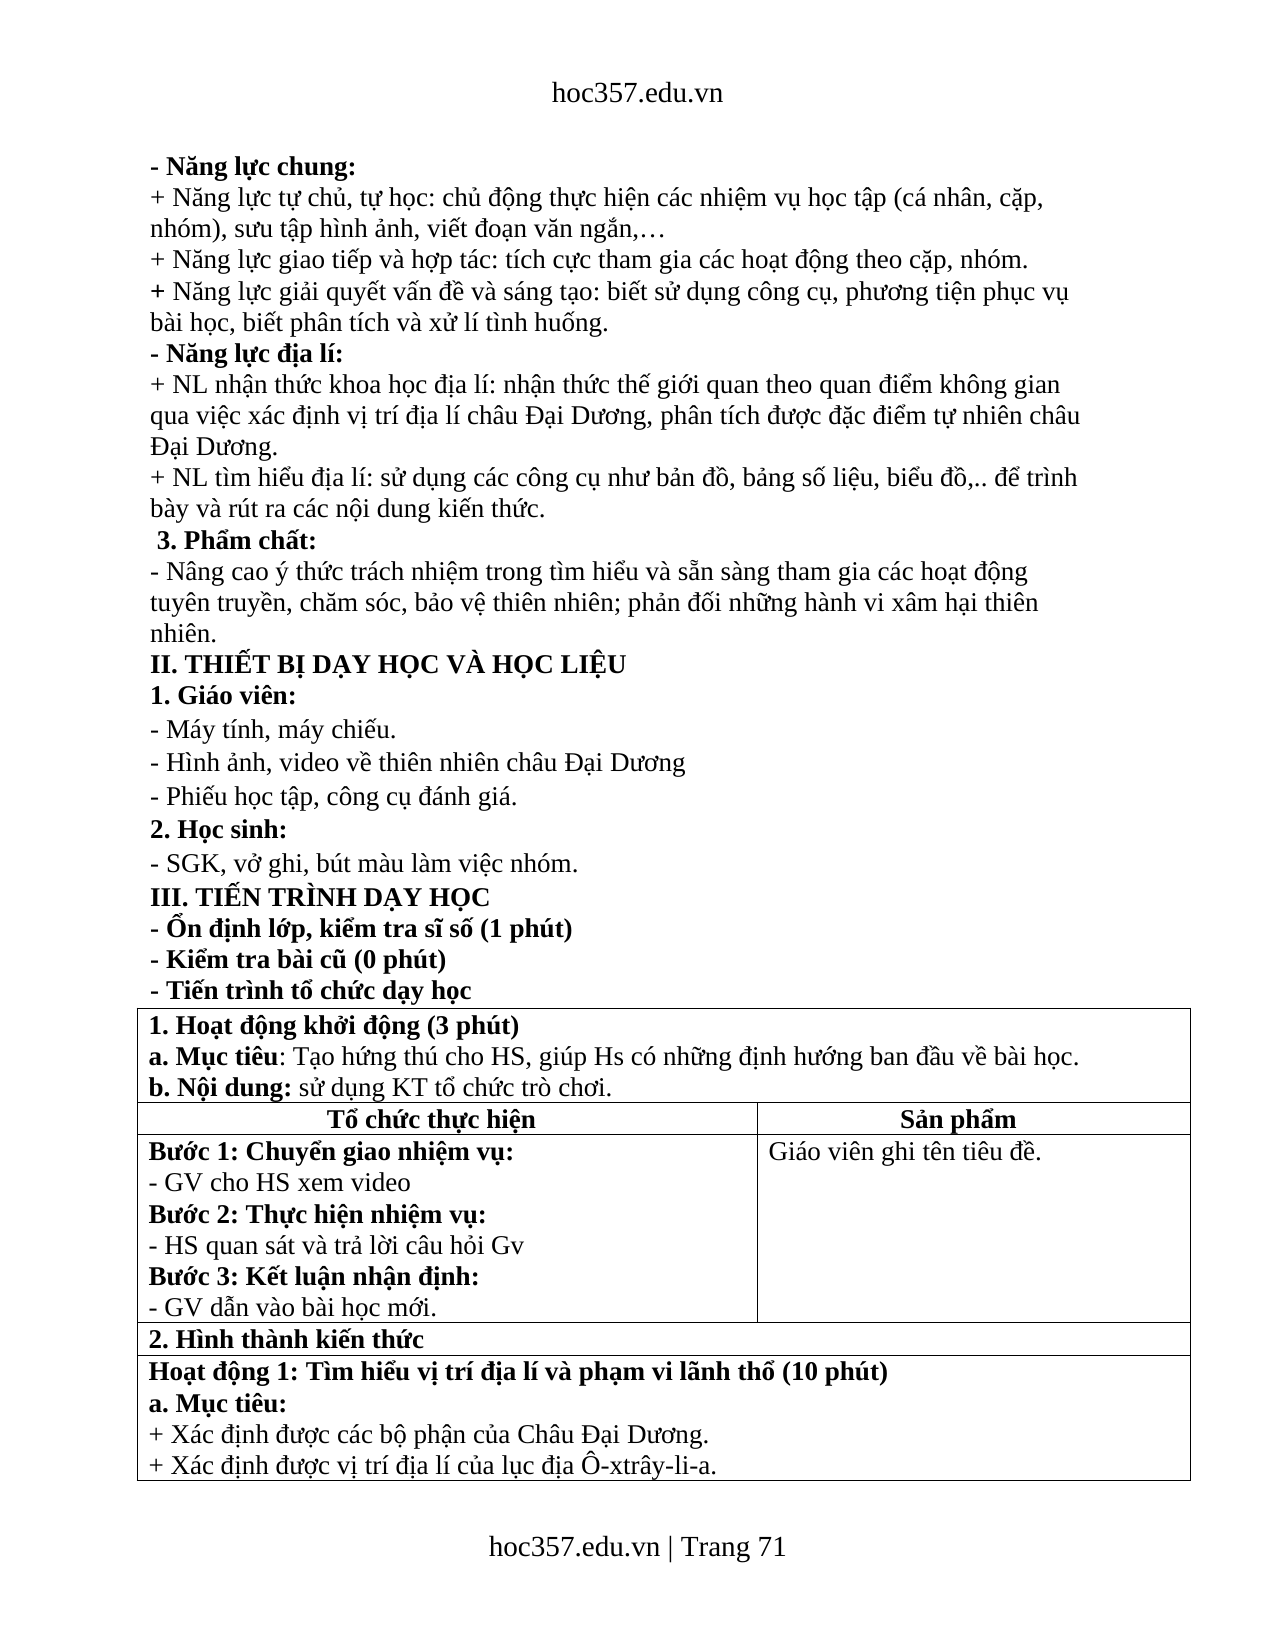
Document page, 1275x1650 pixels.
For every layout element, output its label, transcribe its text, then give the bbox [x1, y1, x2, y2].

text + Năng lực giải quyết vấn đề và sáng tạo: biết sử dụng công cụ, phương tiện phục vụ bài học, biết phân tích và xử lí tình huống. [150, 274, 1093, 337]
text - Năng lực chung: [150, 150, 1093, 181]
text - Phiếu học tập, công cụ đánh giá. [150, 780, 1093, 811]
table_cell Tổ chức thực hiện [138, 1103, 757, 1134]
text + NL nhận thức khoa học địa lí: nhận thức thế giới quan theo quan điểm không gian qua việc xác định vị trí địa lí châu Đại Dương, phân tích được đặc điểm tự nhiên châu Đại Dương. [150, 368, 1093, 461]
text - Ổn định lớp, kiểm tra sĩ số (1 phút) [150, 912, 1093, 943]
text 1. Giáo viên: [150, 679, 1093, 711]
text II. THIẾT BỊ DẠY HỌC VÀ HỌC LIỆU [150, 648, 1093, 679]
table_cell Sản phẩm [758, 1103, 1190, 1134]
text - Nâng cao ý thức trách nhiệm trong tìm hiểu và sẵn sàng tham gia các hoạt động tuyên truyền, chăm sóc, bảo vệ thiên nhiên; phản đối những hành vi xâm hại thiên nhiên. [150, 555, 1093, 648]
table_cell Giáo viên ghi tên tiêu đề. [758, 1135, 1190, 1322]
text - Hình ảnh, video về thiên nhiên châu Đại Dương [150, 747, 1093, 778]
text - SGK, vở ghi, bút màu làm việc nhóm. [150, 847, 1093, 878]
text 3. Phẩm chất: [150, 524, 1093, 555]
table_cell Bước 1: Chuyển giao nhiệm vụ: - GV cho HS xem video Bước 2: Thực hiện nhiệm vụ: - HS quan sát và trả lời câu hỏi Gv Bước 3: Kết luận nhận định: - GV dẫn vào bài học mới. [138, 1135, 757, 1322]
text + Năng lực giao tiếp và hợp tác: tích cực tham gia các hoạt động theo cặp, nhóm. [150, 243, 1093, 274]
text + NL tìm hiểu địa lí: sử dụng các công cụ như bản đồ, bảng số liệu, biểu đồ,.. để trình bày và rút ra các nội dung kiến thức. [150, 461, 1093, 524]
text - Năng lực địa lí: [150, 337, 1093, 368]
text 2. Học sinh: [150, 814, 1093, 845]
text + Năng lực tự chủ, tự học: chủ động thực hiện các nhiệm vụ học tập (cá nhân, cặp, nhóm), sưu tập hình ảnh, viết đoạn văn ngắn,… [150, 181, 1093, 243]
table_cell 2. Hình thành kiến thức [138, 1323, 1190, 1354]
text - Kiểm tra bài cũ (0 phút) [150, 943, 1093, 974]
text - Tiến trình tổ chức dạy học [150, 974, 1093, 1005]
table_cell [138, 1356, 1190, 1480]
text III. TIẾN TRÌNH DẠY HỌC [150, 881, 1093, 912]
table_header 1. Hoạt động khởi động (3 phút) a. Mục tiêu: Tạo hứng thú cho HS, giúp Hs có những định hướng ban đầu về bài học. b. Nội dung: sử dụng KT tổ chức trò chơi. [138, 1009, 1190, 1102]
text - Máy tính, máy chiếu. [150, 713, 1093, 744]
